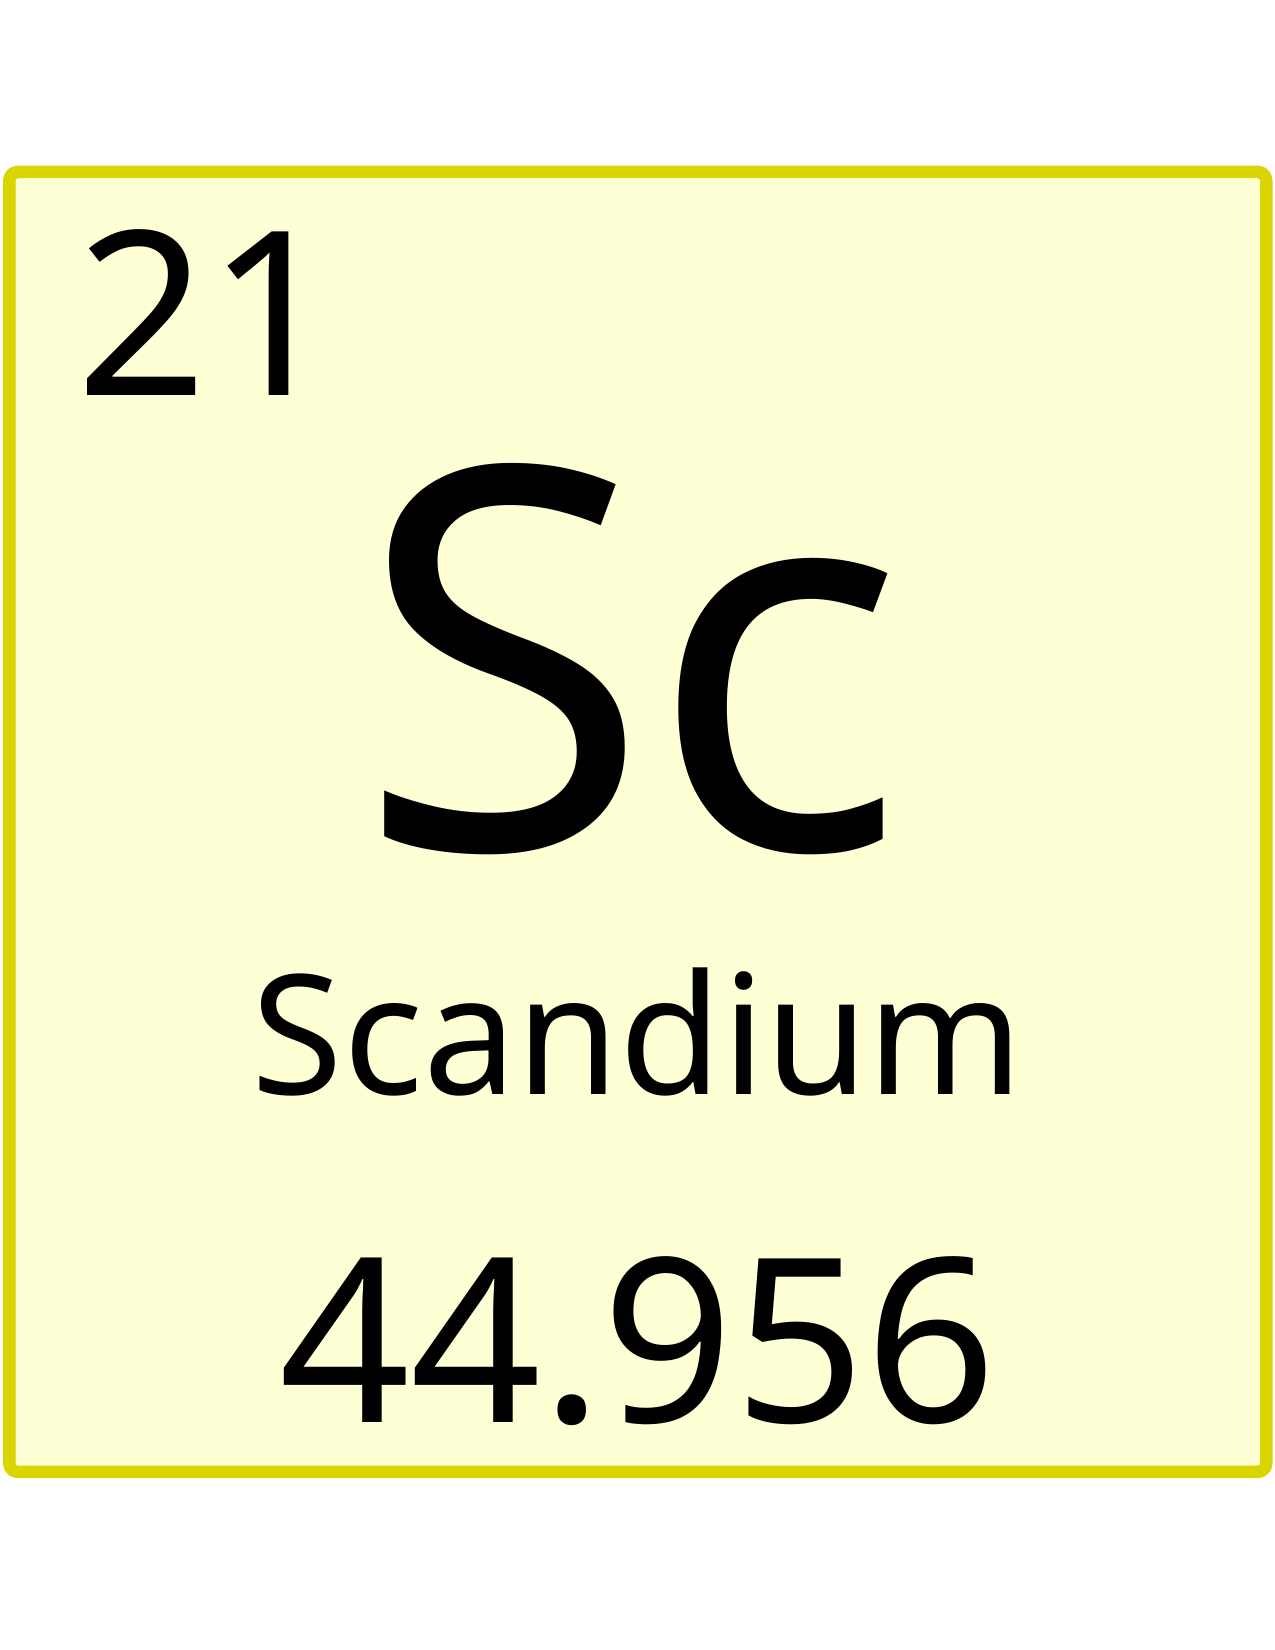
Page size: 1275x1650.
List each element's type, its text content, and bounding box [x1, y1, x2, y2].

text 21 [27, 150, 1248, 462]
text Scandium [27, 916, 1248, 1143]
text 44.956 [27, 1177, 1248, 1489]
